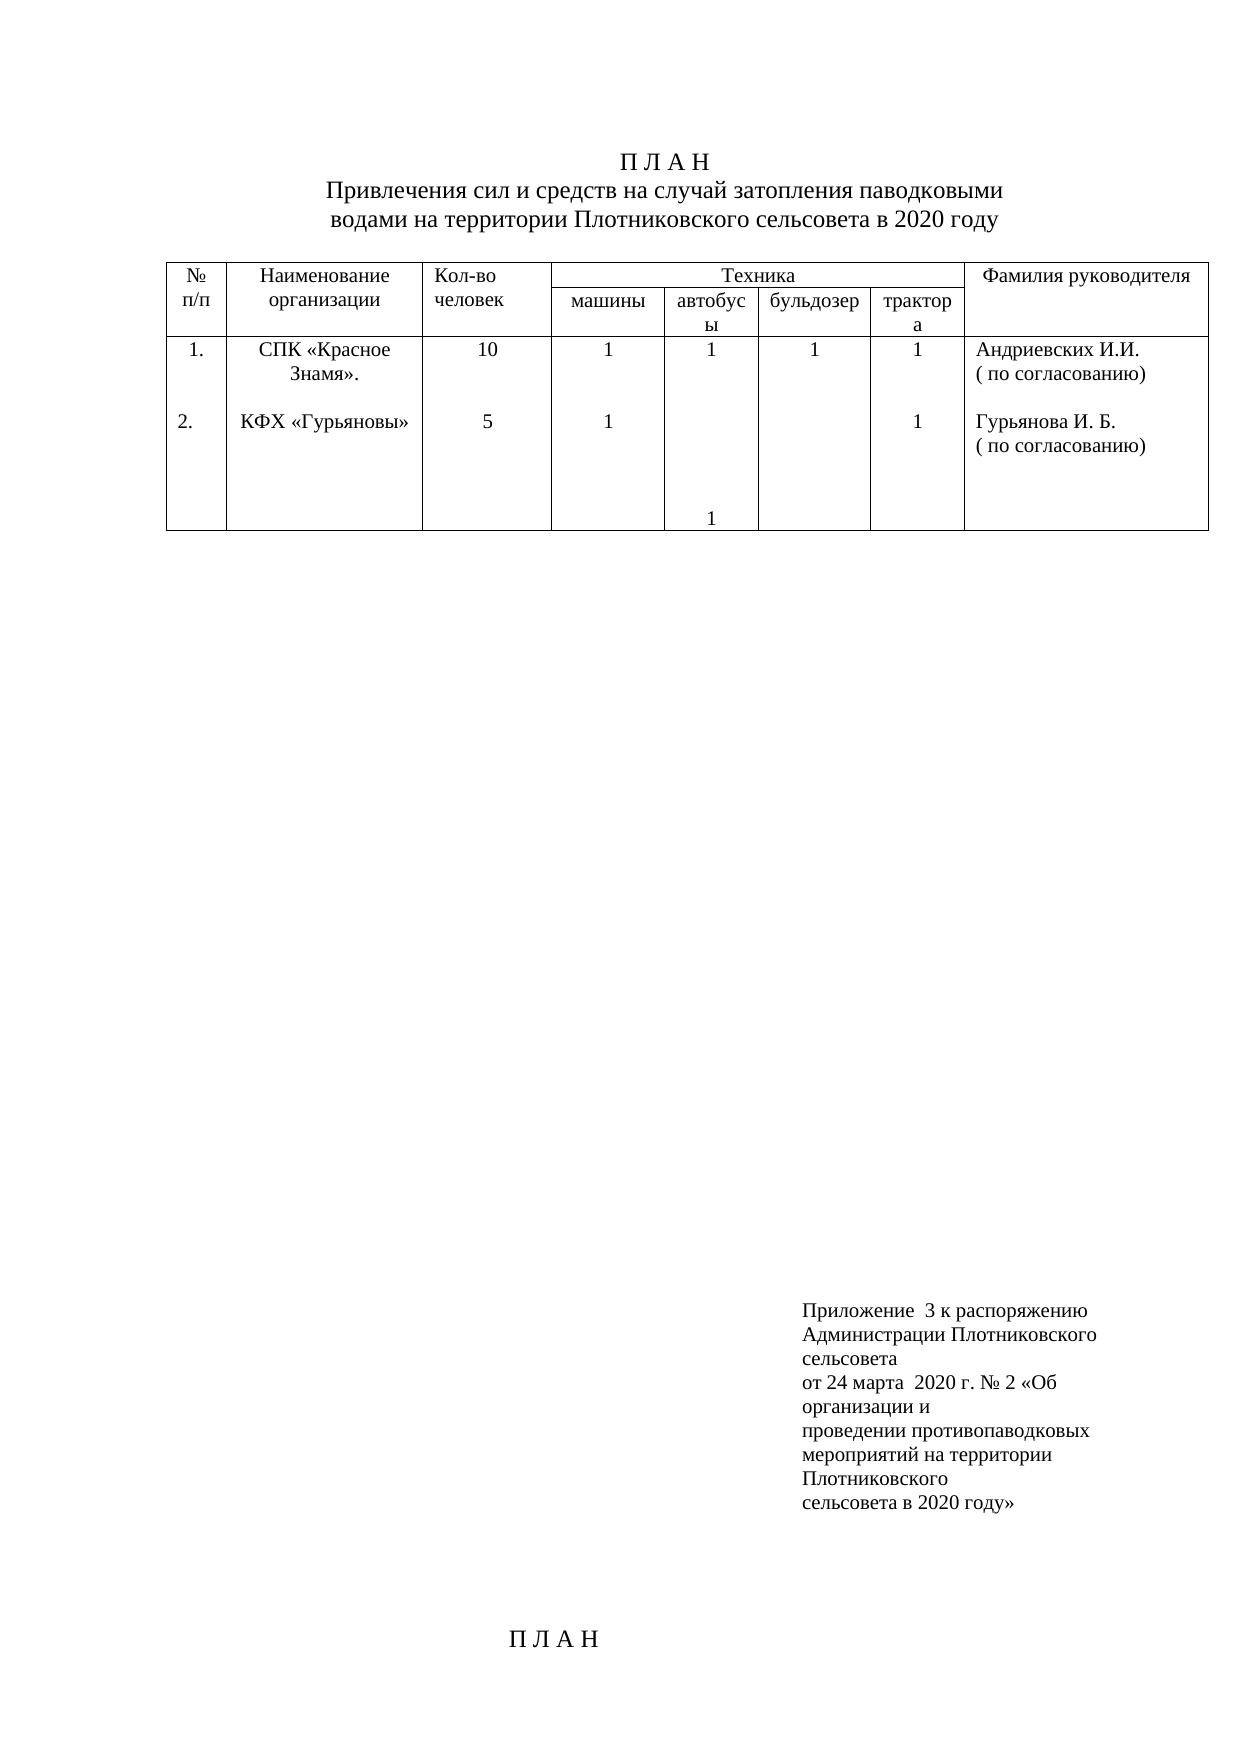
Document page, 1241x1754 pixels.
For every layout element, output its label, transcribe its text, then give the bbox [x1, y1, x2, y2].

table_cell автобусы [665, 288, 758, 336]
text водами на территории Плотниковского сельсовета в 2020 году [177, 204, 1152, 233]
table_header Наименование организации [227, 263, 422, 336]
table_cell трактора [871, 288, 964, 336]
text П Л А Н [215, 1624, 1152, 1653]
table_header № п/п [167, 263, 226, 336]
table_cell 1 1 [552, 337, 664, 530]
table_header Техника [552, 263, 964, 287]
text П Л А Н [177, 147, 1152, 176]
table_cell 1 [759, 337, 870, 530]
table_header Приложение 3 к распоряжению Администрации Плотниковского сельсовета от 24 марта 2020 г. № 2 «Об организации и проведении противопаводковых мероприятий на территории Плотниковского сельсовета в 2020 году» [753, 1250, 1163, 1538]
table_cell машины [552, 288, 664, 336]
table_cell 1 1 [665, 337, 758, 530]
table_header Фамилия руководителя [965, 263, 1208, 336]
table_header Кол-во человек [423, 263, 551, 336]
table_cell Андриевских И.И. ( по согласованию) Гурьянова И. Б. ( по согласованию) [965, 337, 1208, 530]
text Привлечения сил и средств на случай затопления паводковыми [177, 176, 1152, 204]
table_cell СПК «Красное Знамя». КФХ «Гурьяновы» [227, 337, 422, 530]
table_cell 1 1 [871, 337, 964, 530]
table_cell бульдозер [759, 288, 870, 336]
table_cell 10 5 [423, 337, 551, 530]
table_cell 1. 2. [167, 337, 226, 530]
